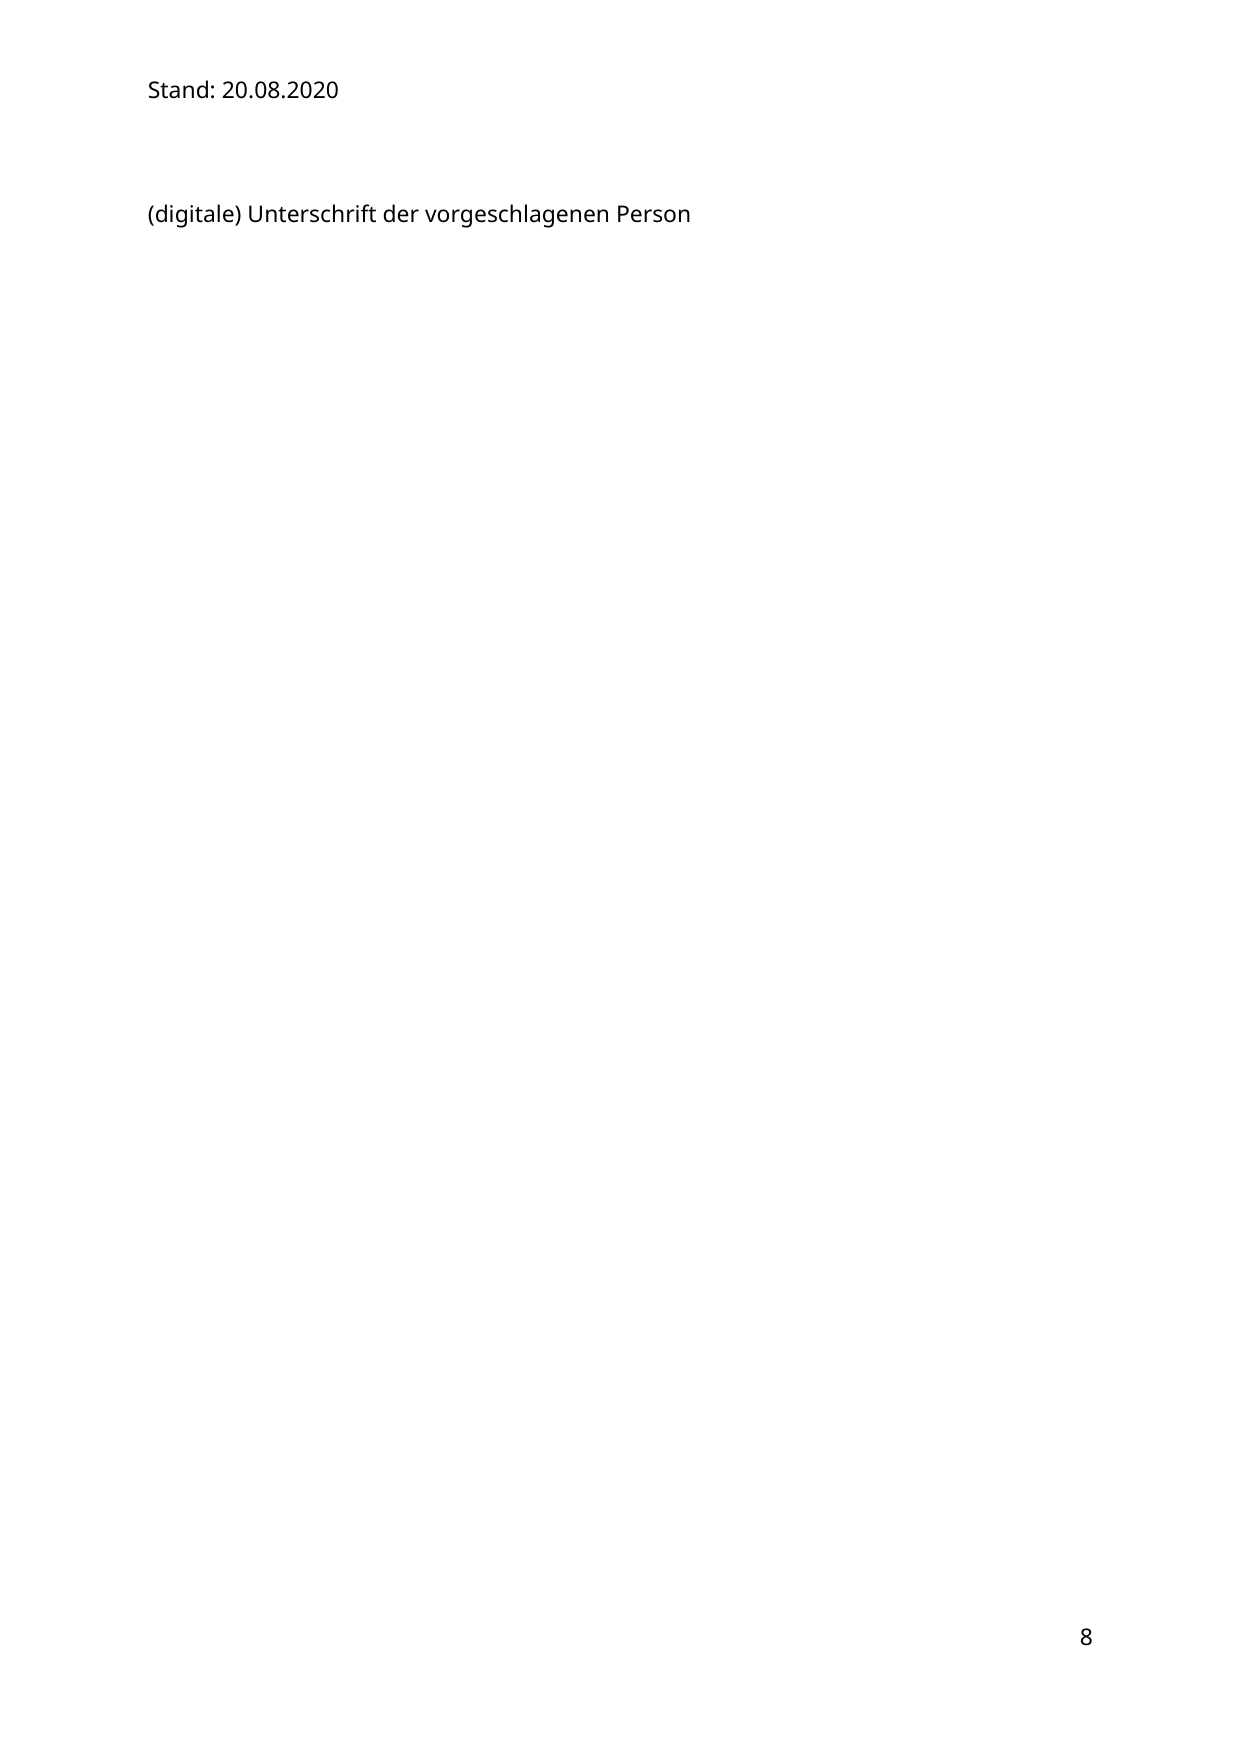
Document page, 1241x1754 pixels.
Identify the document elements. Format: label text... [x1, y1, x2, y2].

text (digitale) Unterschrift der vorgeschlagenen Person [148, 198, 1092, 229]
